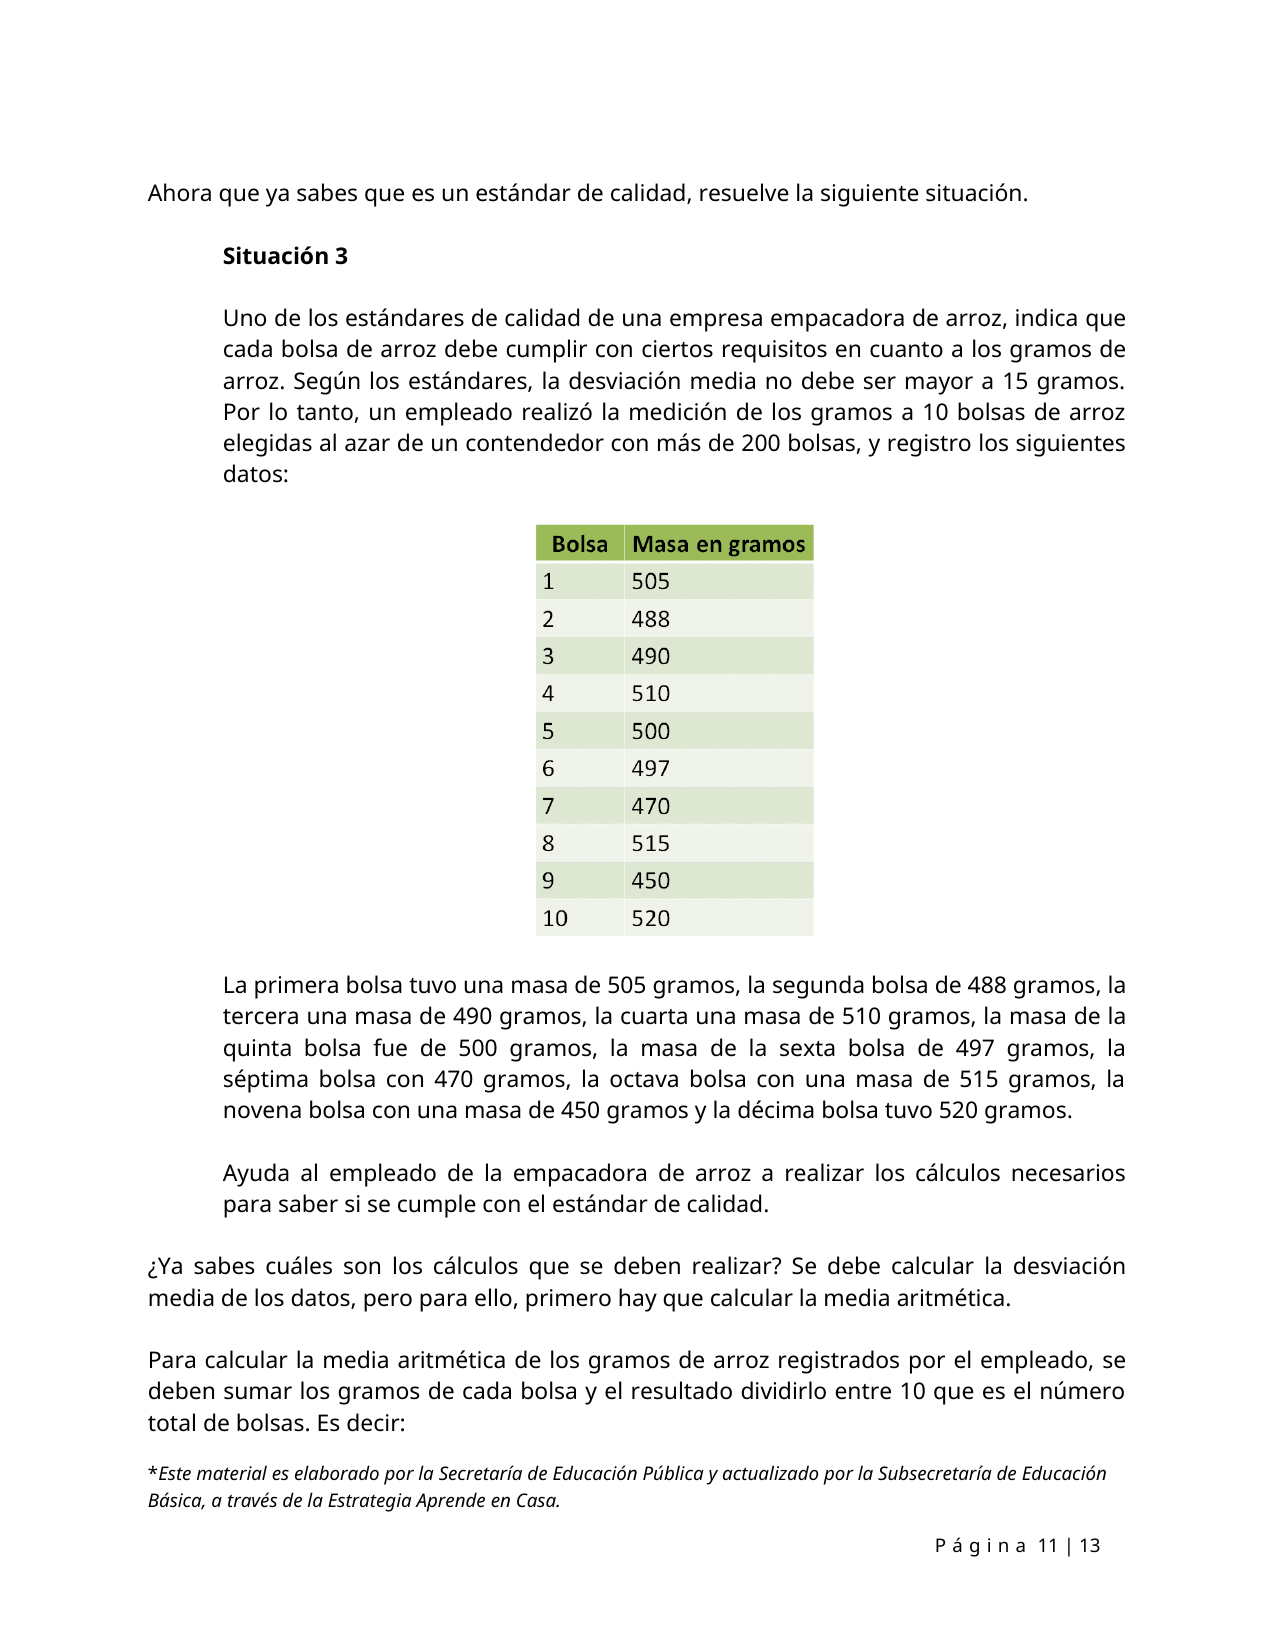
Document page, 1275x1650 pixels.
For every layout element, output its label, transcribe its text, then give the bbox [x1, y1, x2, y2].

text ¿Ya sabes cuáles son los cálculos que se deben realizar? Se debe calcular la desviación media de los datos, pero para ello, primero hay que calcular la media aritmética. [148, 1250, 1127, 1313]
text Para calcular la media aritmética de los gramos de arroz registrados por el empleado, se deben sumar los gramos de cada bolsa y el resultado dividirlo entre 10 que es el número total de bolsas. Es decir: [148, 1344, 1127, 1438]
text Ahora que ya sabes que es un estándar de calidad, resuelve la siguiente situación. [148, 177, 1127, 208]
list Situación 3 [223, 240, 1127, 271]
list Uno de los estándares de calidad de una empresa empacadora de arroz, indica que cada bolsa de arroz debe cumplir con ciertos requisitos en cuanto a los gramos de arroz. Según los estándares, la desviación media no debe ser mayor a 15 gramos. Por lo tanto, un empleado realizó la medición de los gramos a 10 bolsas de arroz elegidas al azar de un contendedor con más de 200 bolsas, y registro los siguientes datos: [223, 302, 1127, 490]
list Ayuda al empleado de la empacadora de arroz a realizar los cálculos necesarios para saber si se cumple con el estándar de calidad. [223, 1157, 1127, 1219]
list La primera bolsa tuvo una masa de 505 gramos, la segunda bolsa de 488 gramos, la tercera una masa de 490 gramos, la cuarta una masa de 510 gramos, la masa de la quinta bolsa fue de 500 gramos, la masa de la sexta bolsa de 497 gramos, la séptima bolsa con 470 gramos, la octava bolsa con una masa de 515 gramos, la novena bolsa con una masa de 450 gramos y la décima bolsa tuvo 520 gramos. [223, 969, 1127, 1125]
picture [534, 521, 816, 938]
